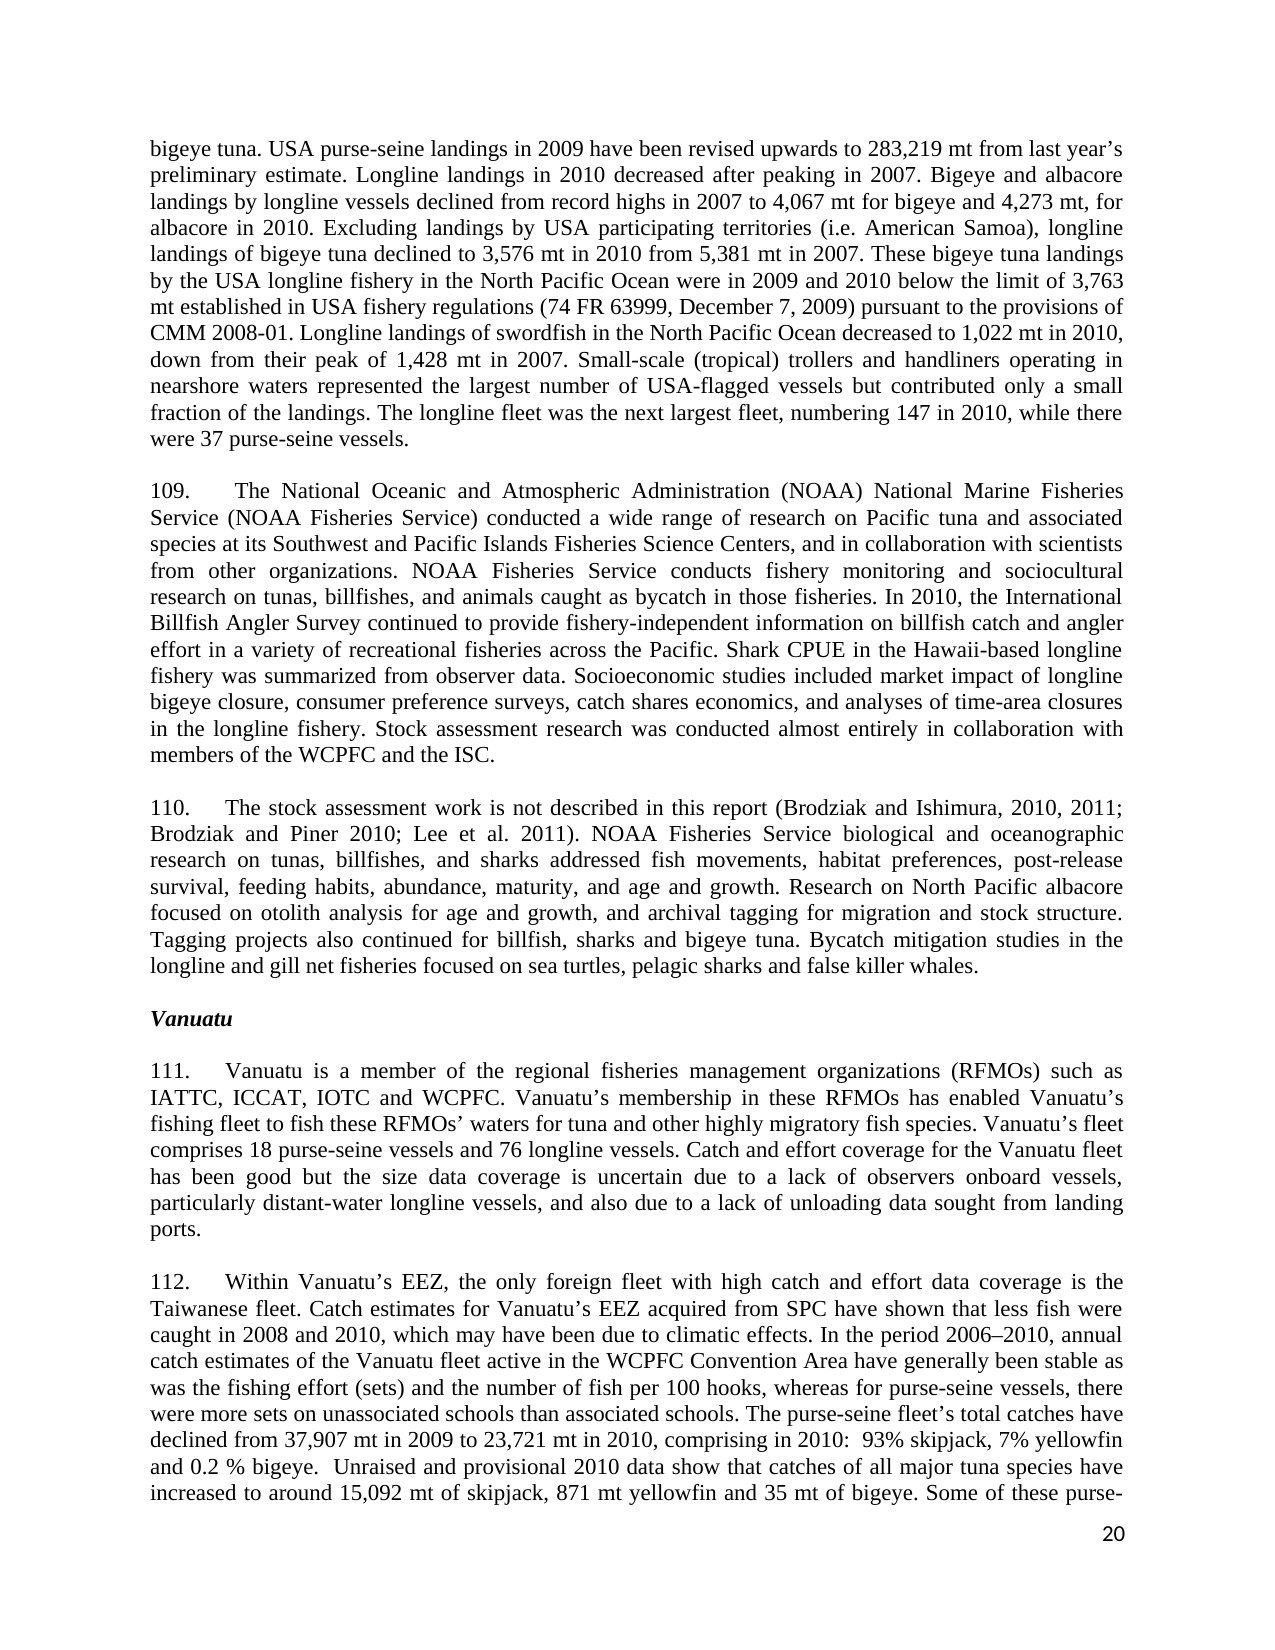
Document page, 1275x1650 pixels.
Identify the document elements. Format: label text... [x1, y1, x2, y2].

list The National Oceanic and Atmospheric Administration (NOAA) National Marine Fisheries Service (NOAA Fisheries Service) conducted a wide range of research on Pacific tuna and associated species at its Southwest and Pacific Islands Fisheries Science Centers, and in collaboration with scientists from other organizations. NOAA Fisheries Service conducts fishery monitoring and sociocultural research on tunas, billfishes, and animals caught as bycatch in those fisheries. In 2010, the International Billfish Angler Survey continued to provide fishery-independent information on billfish catch and angler effort in a variety of recreational fisheries across the Pacific. Shark CPUE in the Hawaii-based longline fishery was summarized from observer data. Socioeconomic studies included market impact of longline bigeye closure, consumer preference surveys, catch shares economics, and analyses of time-area closures in the longline fishery. Stock assessment research was conducted almost entirely in collaboration with members of the WCPFC and the ISC. [150, 478, 1125, 767]
text Vanuatu [150, 1005, 1125, 1031]
list The stock assessment work is not described in this report (Brodziak and Ishimura, 2010, 2011; Brodziak and Piner 2010; Lee et al. 2011). NOAA Fisheries Service biological and oceanographic research on tunas, billfishes, and sharks addressed fish movements, habitat preferences, post-release survival, feeding habits, abundance, maturity, and age and growth. Research on North Pacific albacore focused on otolith analysis for age and growth, and archival tagging for migration and stock structure. Tagging projects also continued for billfish, sharks and bigeye tuna. Bycatch mitigation studies in the longline and gill net fisheries focused on sea turtles, pelagic sharks and false killer whales. [150, 794, 1125, 978]
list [150, 135, 1125, 451]
list Vanuatu is a member of the regional fisheries management organizations (RFMOs) such as IATTC, ICCAT, IOTC and WCPFC. Vanuatu’s membership in these RFMOs has enabled Vanuatu’s fishing fleet to fish these RFMOs’ waters for tuna and other highly migratory fish species. Vanuatu’s fleet comprises 18 purse-seine vessels and 76 longline vessels. Catch and effort coverage for the Vanuatu fleet has been good but the size data coverage is uncertain due to a lack of observers onboard vessels, particularly distant-water longline vessels, and also due to a lack of unloading data sought from landing ports. [150, 1057, 1125, 1242]
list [150, 1268, 1125, 1505]
